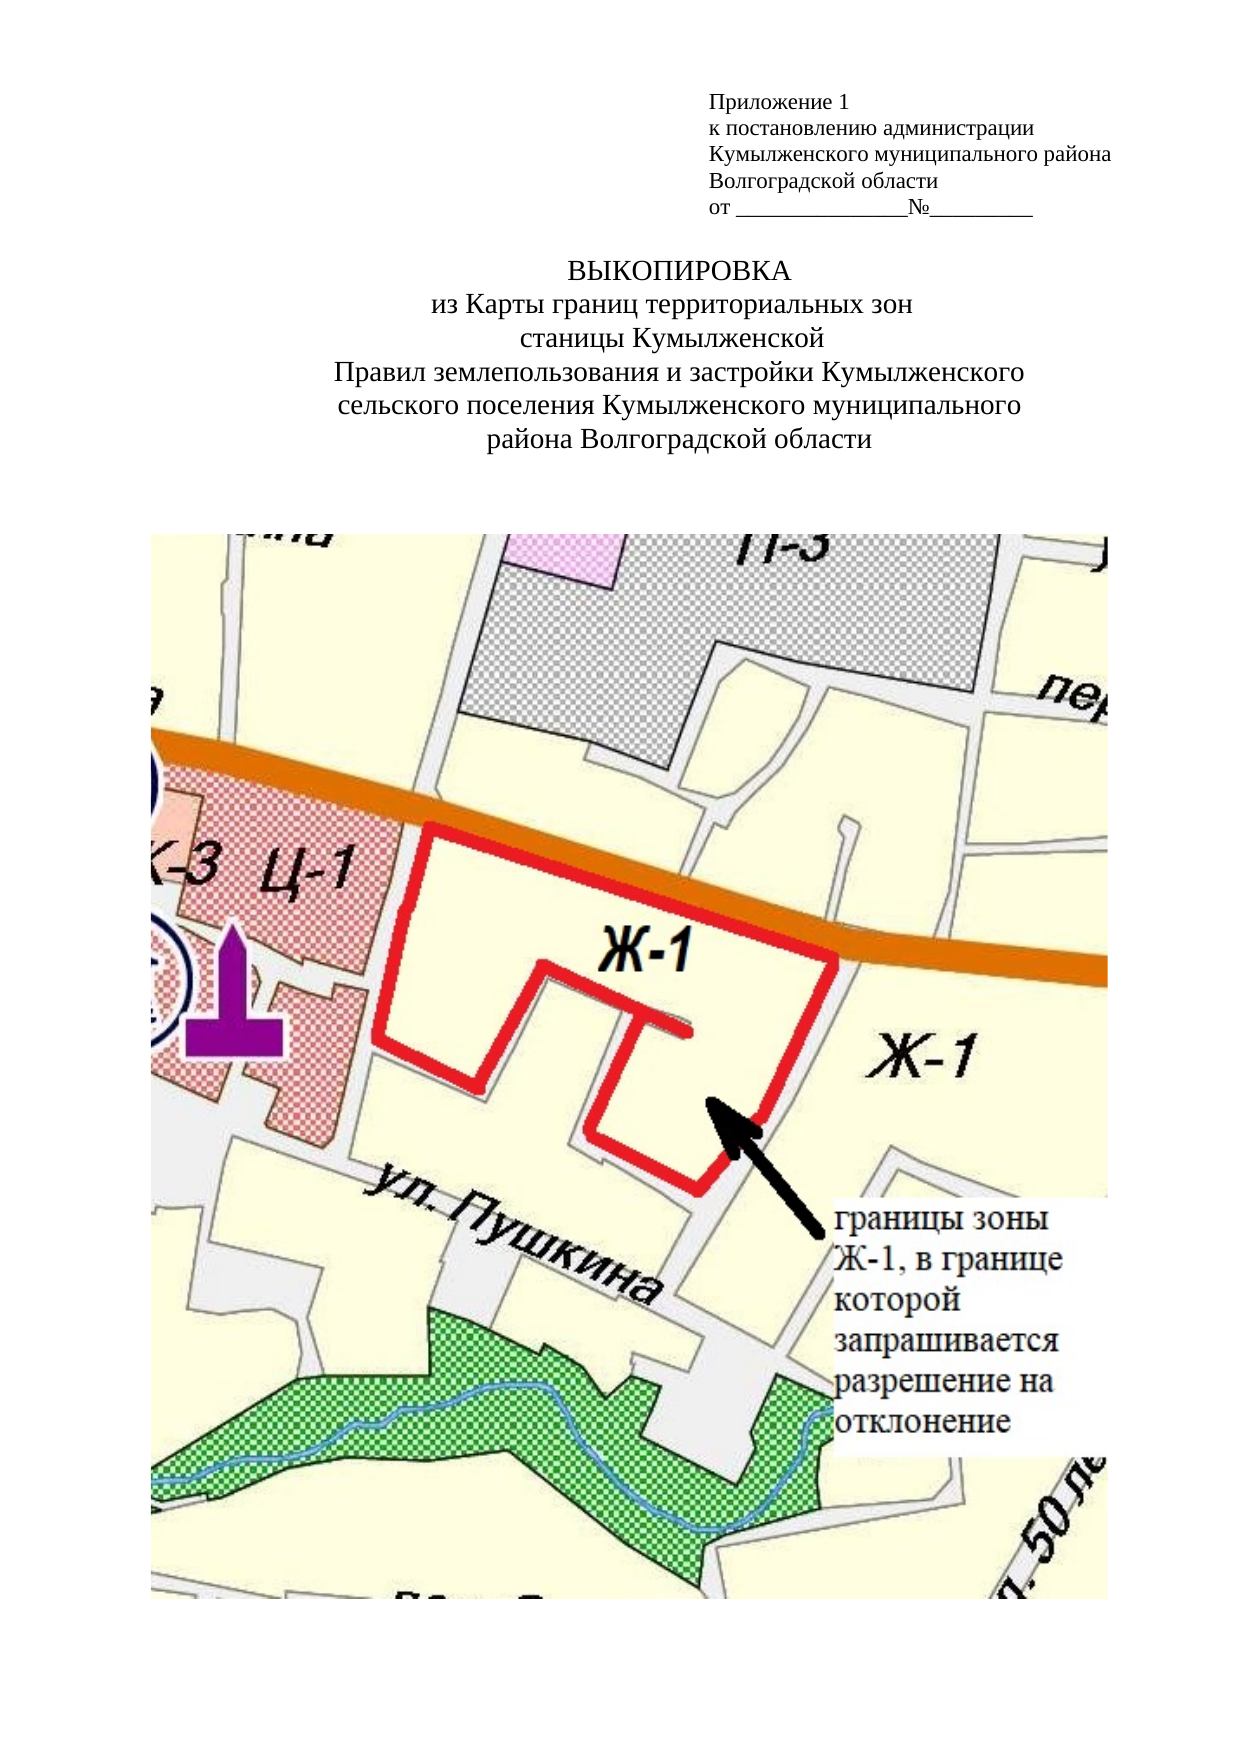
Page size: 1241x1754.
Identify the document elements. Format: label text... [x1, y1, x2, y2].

picture [150, 534, 1108, 1599]
text ВЫКОПИРОВКА [325, 253, 1034, 287]
text Правил землепользования и застройки Кумылженского сельского поселения Кумылженского муниципального района Волгоградской области [325, 354, 1034, 454]
text из Карты границ территориальных зон [295, 287, 1048, 320]
text Приложение 1 [709, 88, 1181, 114]
text к постановлению администрации [709, 114, 1181, 141]
text от _______________№_________ [709, 193, 1181, 219]
text Волгоградской области [709, 167, 1181, 193]
text Кумылженского муниципального района [709, 141, 1181, 167]
text станицы Кумылженской [295, 320, 1048, 354]
